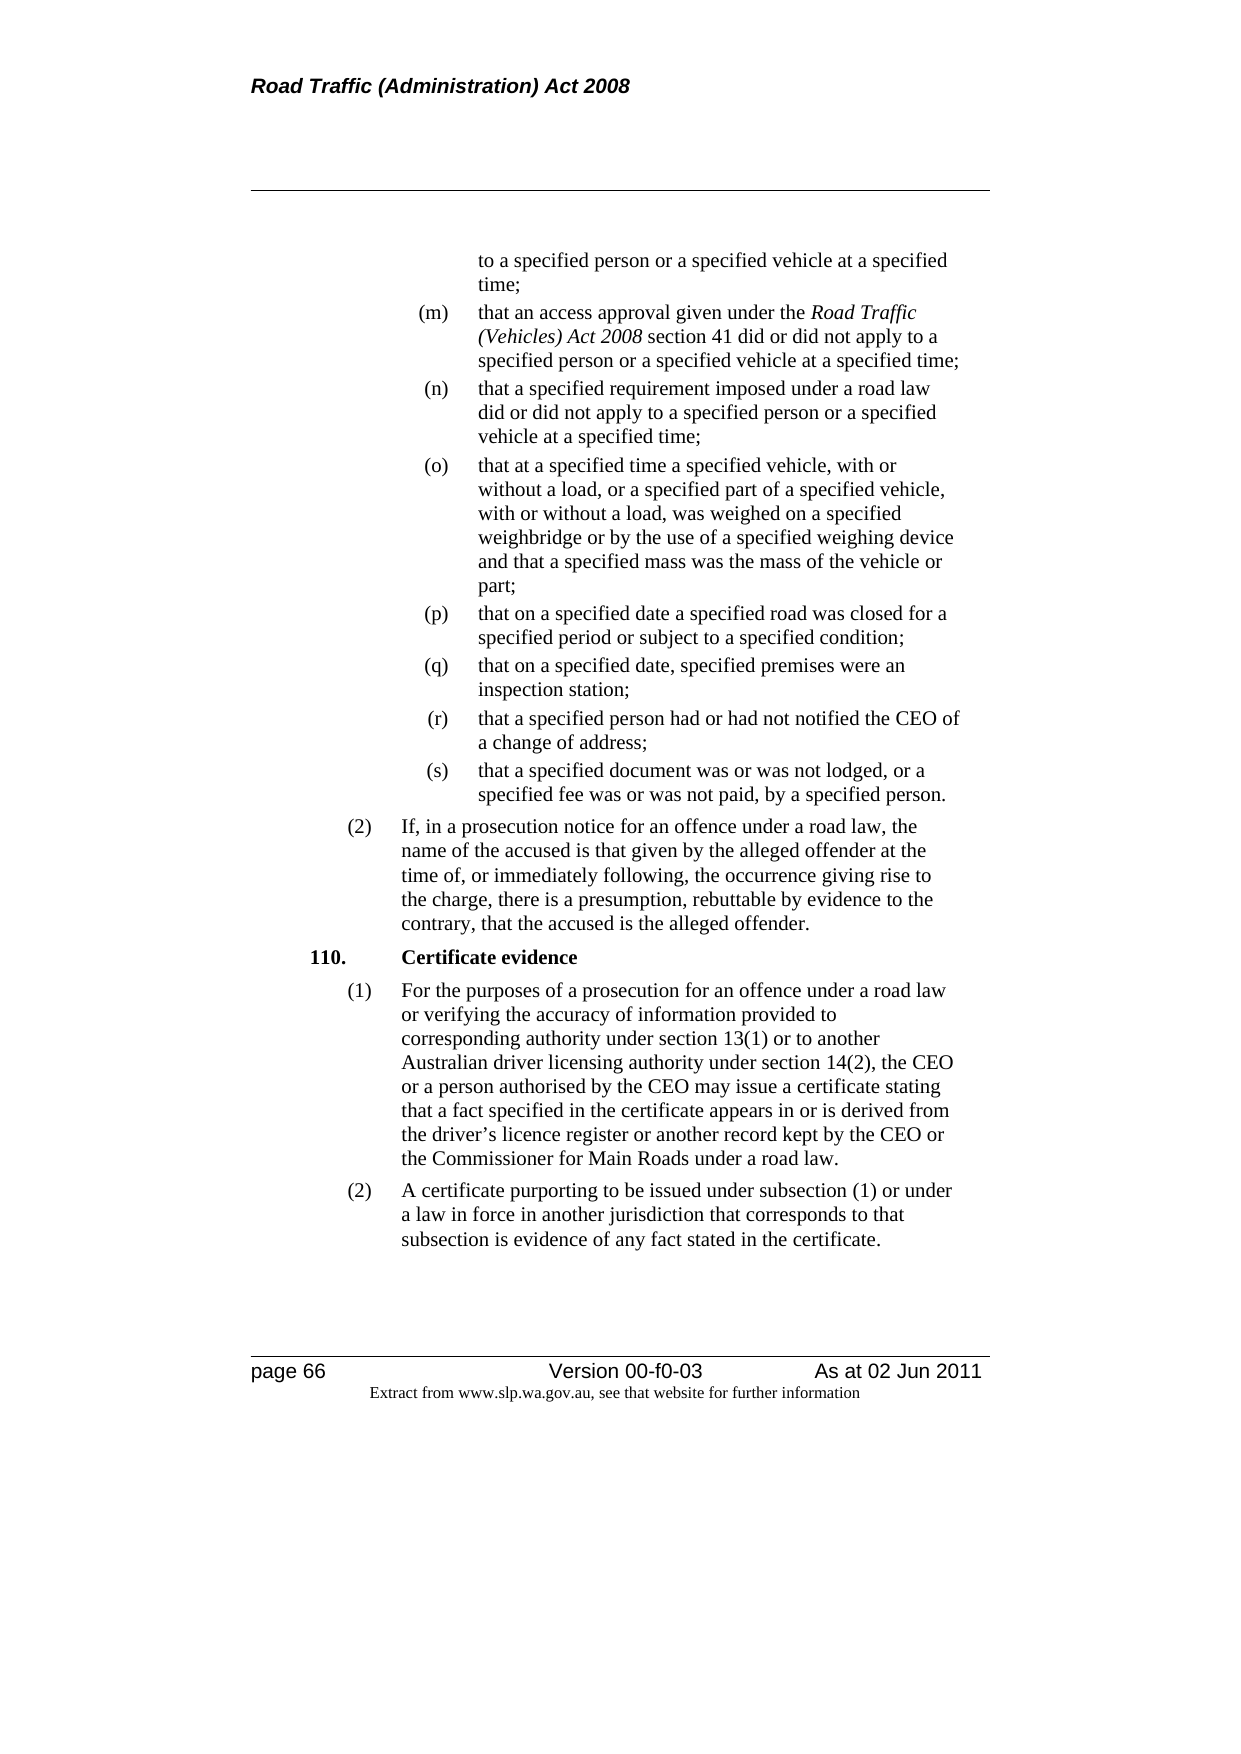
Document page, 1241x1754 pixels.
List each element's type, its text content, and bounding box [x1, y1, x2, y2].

subtitle 110. Certificate evidence [309, 945, 960, 969]
text (o) that at a specified time a specified vehicle, with or without a load, or a specified part of a specified vehicle, with or without a load, was weighed on a specified weighbridge or by the use of a specified weighing device and that a specified mass was the mass of the vehicle or part; [389, 452, 960, 597]
text (2) If, in a prosecution notice for an offence under a road law, the name of the accused is that given by the alleged offender at the time of, or immediately following, the occurrence giving rise to the charge, there is a presumption, rebuttable by evidence to the contrary, that the accused is the alleged offender. [312, 814, 960, 935]
text (2) A certificate purporting to be issued under subsection (1) or under a law in force in another jurisdiction that corresponds to that subsection is evidence of any fact stated in the certificate. [312, 1178, 960, 1251]
text (s) that a specified document was or was not lodged, or a specified fee was or was not paid, by a specified person. [389, 758, 960, 806]
text (q) that on a specified date, specified premises were an inspection station; [389, 653, 960, 701]
text (1) For the purposes of a prosecution for an offence under a road law or verifying the accuracy of information provided to corresponding authority under section 13(1) or to another Australian driver licensing authority under section 14(2), the CEO or a person authorised by the CEO may issue a certificate stating that a fact specified in the certificate appears in or is derived from the driver’s licence register or another record kept by the CEO or the Commissioner for Main Roads under a road law. [312, 977, 960, 1170]
text (m) that an access approval given under the Road Traffic (Vehicles) Act 2008 section 41 did or did not apply to a specified person or a specified vehicle at a specified time; [389, 300, 960, 372]
text (r) that a specified person had or had not notified the CEO of a change of address; [389, 706, 960, 754]
text (n) that a specified requirement imposed under a road law did or did not apply to a specified person or a specified vehicle at a specified time; [389, 376, 960, 448]
text (p) that on a specified date a specified road was closed for a specified period or subject to a specified condition; [389, 601, 960, 649]
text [389, 247, 960, 296]
